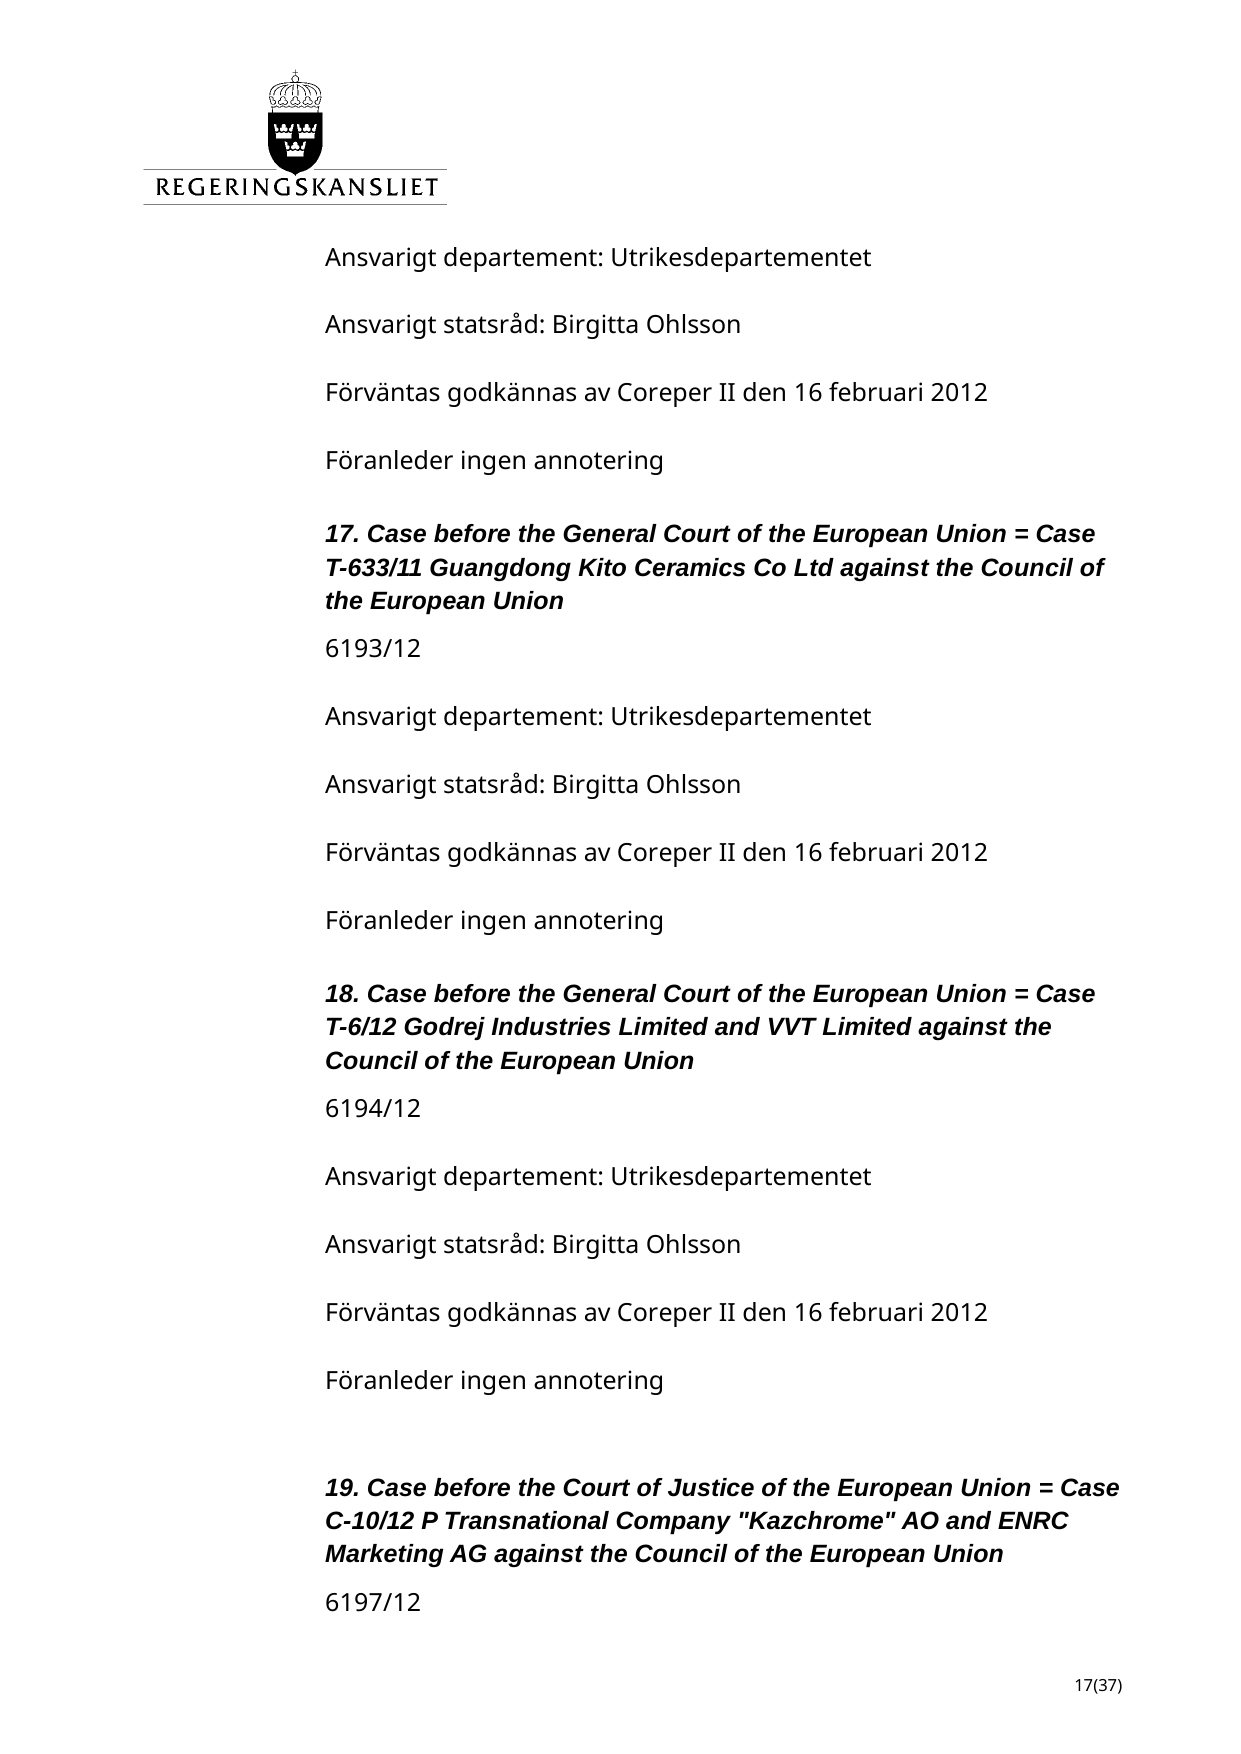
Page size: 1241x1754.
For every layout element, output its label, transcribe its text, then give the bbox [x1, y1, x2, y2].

text Föranleder ingen annotering [325, 1363, 1122, 1397]
text 6194/12 [325, 1091, 1122, 1125]
subtitle 17. Case before the General Court of the European Union = Case T-633/11 Guangdong Kito Ceramics Co Ltd against the Council of the European Union [325, 515, 1122, 615]
text Förväntas godkännas av Coreper II den 16 februari 2012 [325, 1295, 1122, 1329]
text Ansvarigt departement: Utrikesdepartementet [325, 699, 1122, 733]
text Föranleder ingen annotering [325, 443, 1122, 477]
text 6193/12 [325, 631, 1122, 665]
subtitle 19. Case before the Court of Justice of the European Union = Case C-10/12 P Transnational Company "Kazchrome" AO and ENRC Marketing AG against the Council of the European Union [325, 1468, 1122, 1568]
text 6197/12 [325, 1585, 1122, 1619]
text Ansvarigt departement: Utrikesdepartementet [325, 1159, 1122, 1193]
text Förväntas godkännas av Coreper II den 16 februari 2012 [325, 375, 1122, 409]
picture [141, 67, 449, 207]
subtitle 18. Case before the General Court of the European Union = Case T-6/12 Godrej Industries Limited and VVT Limited against the Council of the European Union [325, 974, 1122, 1074]
text Ansvarigt statsråd: Birgitta Ohlsson [325, 767, 1122, 801]
text Ansvarigt departement: Utrikesdepartementet [325, 239, 1122, 273]
text Ansvarigt statsråd: Birgitta Ohlsson [325, 307, 1122, 341]
text Föranleder ingen annotering [325, 903, 1122, 937]
text Förväntas godkännas av Coreper II den 16 februari 2012 [325, 835, 1122, 869]
text Ansvarigt statsråd: Birgitta Ohlsson [325, 1227, 1122, 1261]
